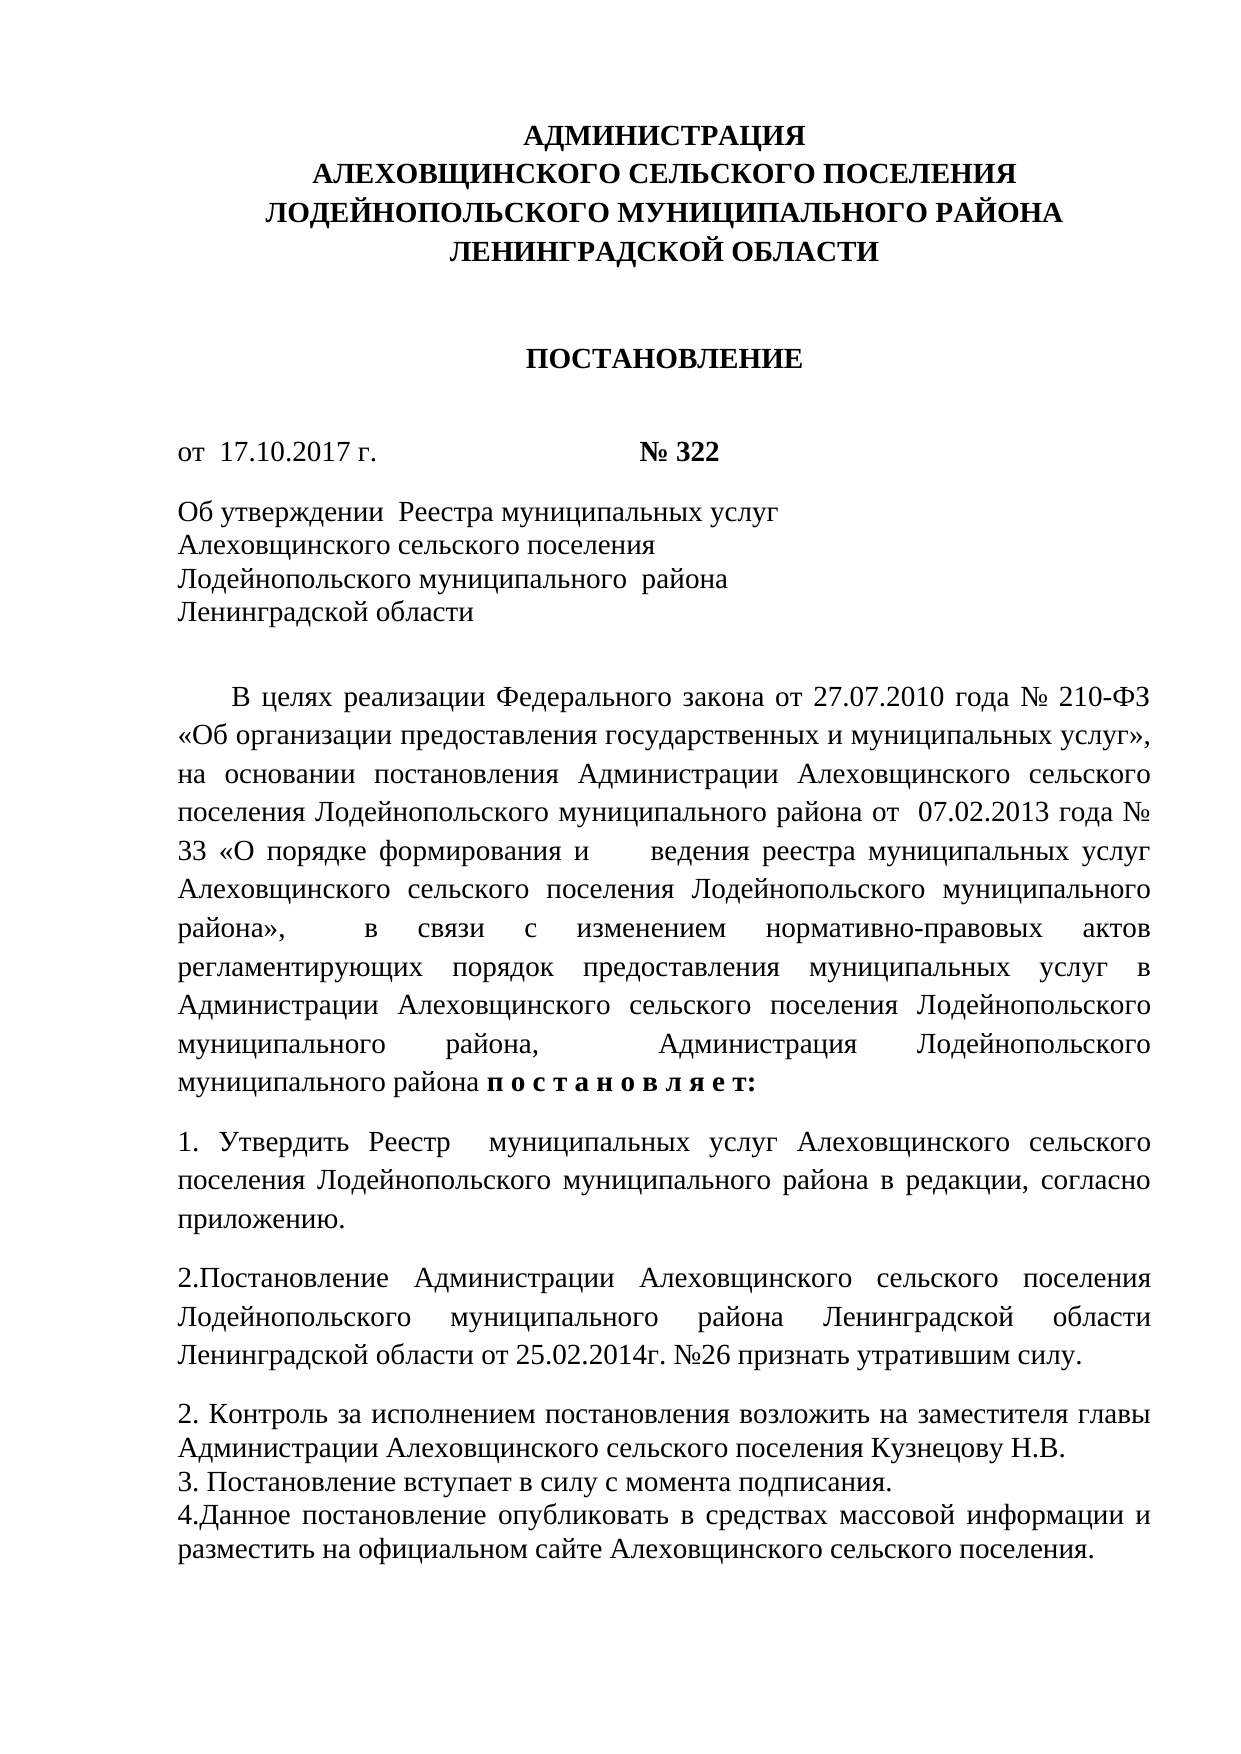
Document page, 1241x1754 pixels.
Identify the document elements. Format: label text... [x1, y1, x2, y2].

text АДМИНИСТРАЦИЯ [177, 118, 1152, 152]
text 1. Утвердить Реестр муниципальных услуг Алеховщинского сельского поселения Лодейнопольского муниципального района в редакции, согласно приложению. [177, 1124, 1152, 1234]
text ЛОДЕЙНОПОЛЬСКОГО МУНИЦИПАЛЬНОГО РАЙОНА [177, 195, 1152, 229]
text Ленинградской области [177, 594, 1152, 628]
text 2.Постановление Администрации Алеховщинского сельского поселения Лодейнопольского муниципального района Ленинградской области Ленинградской области от 25.02.2014г. №26 признать утратившим силу. [177, 1260, 1152, 1371]
text В целях реализации Федерального закона от 27.07.2010 года № 210-ФЗ «Об организации предоставления государственных и муниципальных услуг», на основании постановления Администрации Алеховщинского сельского поселения Лодейнопольского муниципального района от 07.02.2013 года № 33 «О порядке формирования и ведения реестра муниципальных услуг Алеховщинского сельского поселения Лодейнопольского муниципального района», в связи с изменением нормативно-правовых актов регламентирующих порядок предоставления муниципальных услуг в Администрации Алеховщинского сельского поселения Лодейнопольского муниципального района, Администрация Лодейнопольского муниципального района п о с т а н о в л я е т: [177, 679, 1152, 1098]
subtitle ПОСТАНОВЛЕНИЕ [177, 341, 1152, 375]
text Об утверждении Реестра муниципальных услуг [177, 494, 1152, 527]
text АЛЕХОВЩИНСКОГО СЕЛЬСКОГО ПОСЕЛЕНИЯ [177, 157, 1152, 190]
list 3. Постановление вступает в силу с момента подписания. [177, 1464, 1152, 1497]
text от 17.10.2017 г. № 322 [177, 434, 1152, 468]
text Алеховщинского сельского поселения [177, 527, 1152, 561]
text ЛЕНИНГРАДСКОЙ ОБЛАСТИ [177, 234, 1152, 267]
text Лодейнопольского муниципального района [177, 561, 1152, 594]
list 2. Контроль за исполнением постановления возложить на заместителя главы Администрации Алеховщинского сельского поселения Кузнецову Н.В. [177, 1397, 1152, 1464]
list 4.Данное постановление опубликовать в средствах массовой информации и разместить на официальном сайте Алеховщинского сельского поселения. [177, 1497, 1152, 1564]
